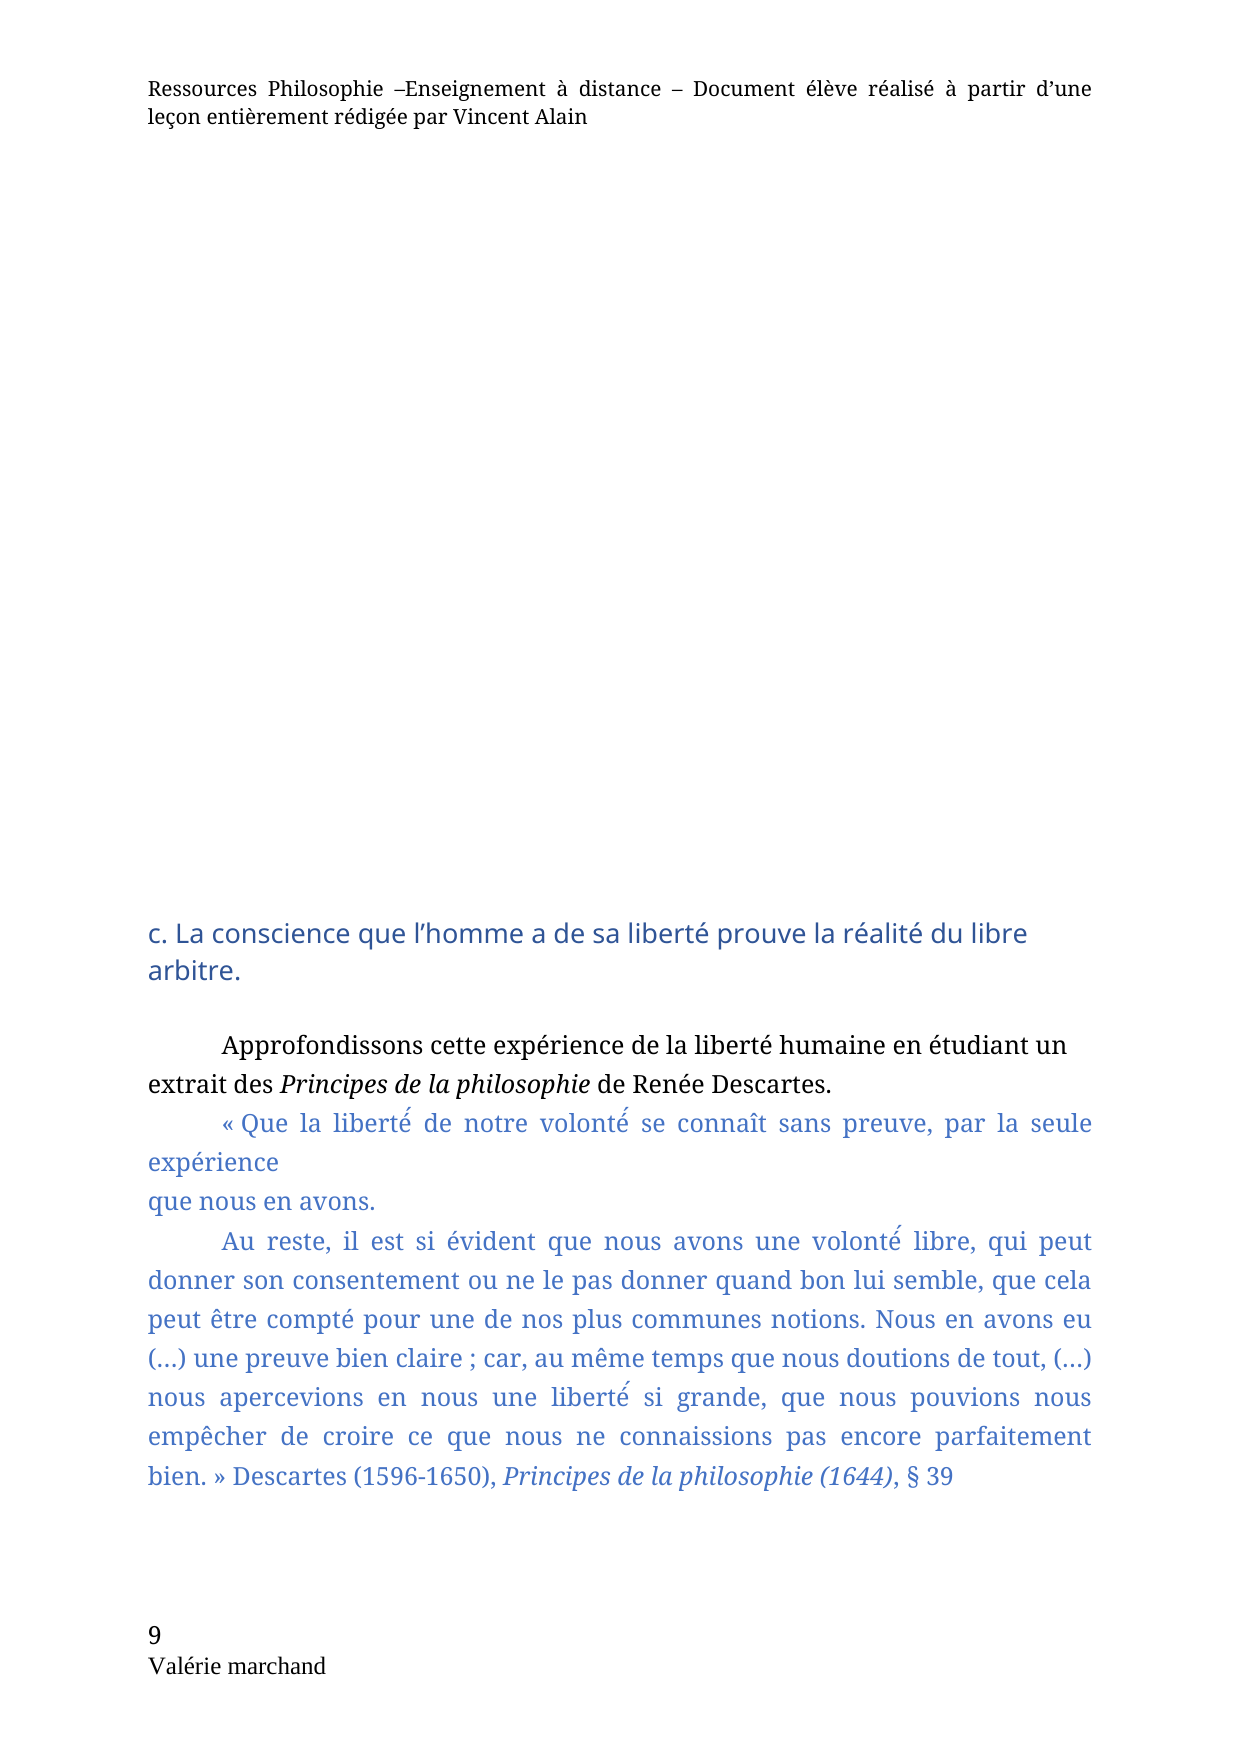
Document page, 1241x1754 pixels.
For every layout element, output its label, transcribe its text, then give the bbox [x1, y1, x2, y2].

text Approfondissons cette expérience de la liberté humaine en étudiant un extrait des Principes de la philosophie de Renée Descartes. [148, 1027, 1093, 1101]
subtitle c. La conscience que l’homme a de sa liberté prouve la réalité du libre arbitre. [148, 914, 1093, 988]
text « Que la liberté́ de notre volonté́ se connaît sans preuve, par la seule expérience que nous en avons. [148, 1106, 1093, 1218]
text Au reste, il est si évident que nous avons une volonté́ libre, qui peut donner son consentement ou ne le pas donner quand bon lui semble, que cela peut être compté pour une de nos plus communes notions. Nous en avons eu (…) une preuve bien claire ; car, au même temps que nous doutions de tout, (…) nous apercevions en nous une liberté́ si grande, que nous pouvions nous empêcher de croire ce que nous ne connaissions pas encore parfaitement bien. » Descartes (1596-1650), Principes de la philosophie (1644), § 39 [148, 1223, 1093, 1492]
